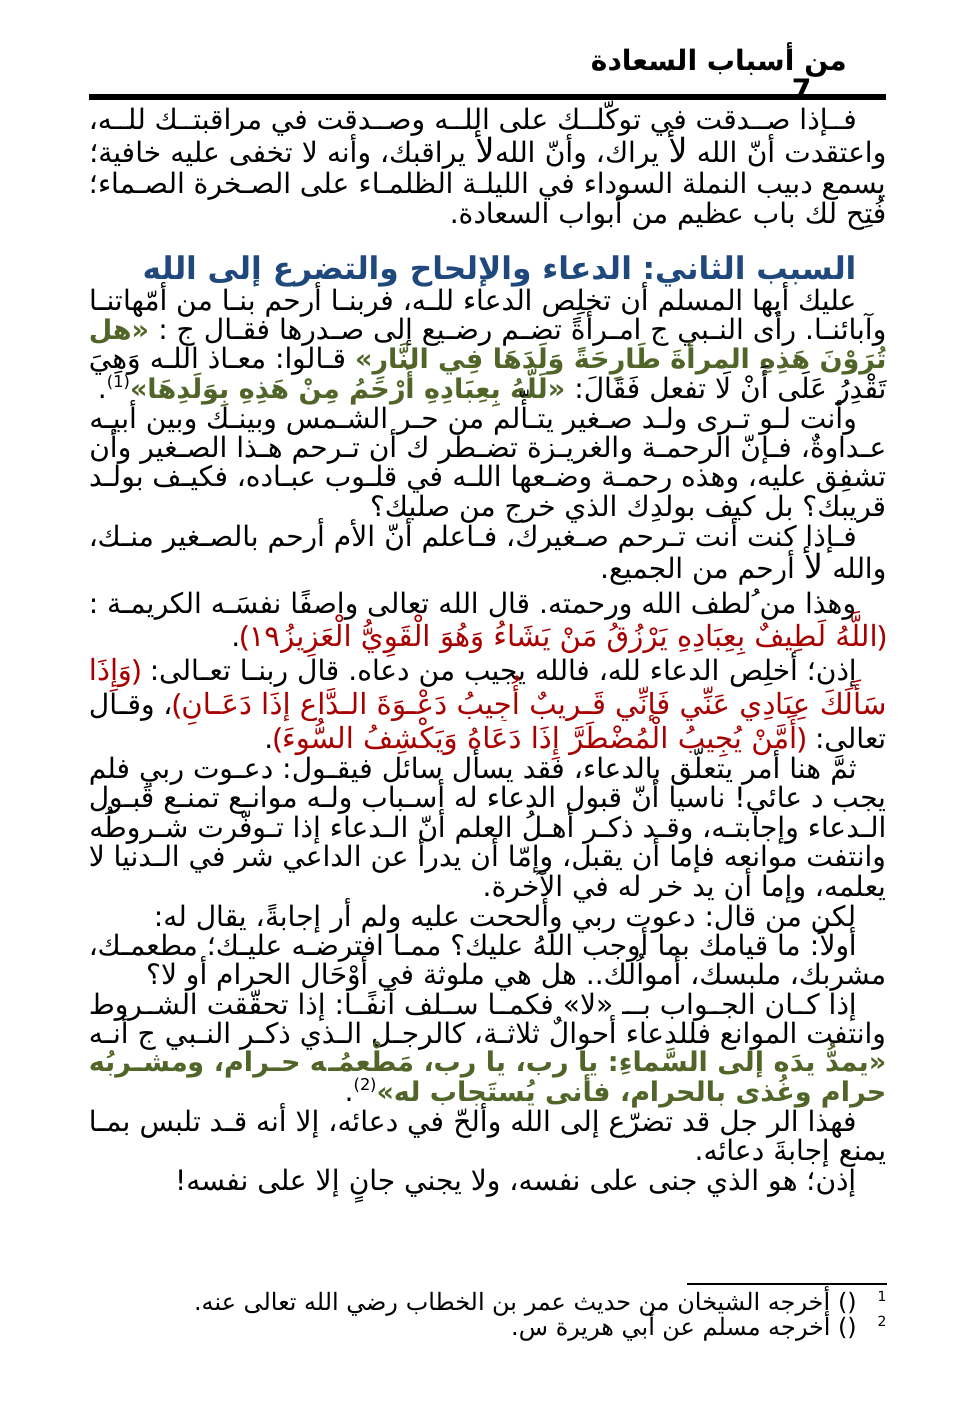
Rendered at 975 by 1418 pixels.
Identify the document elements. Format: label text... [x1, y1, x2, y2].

text فهذا الر جل قد تضرّع إلى الله وألحّ في دعائه، إلا أنه قد تلبس بما يمنع إجابةَ دعائه. [89, 1108, 886, 1167]
text وأنت لو ترى ولد صغير يتأّلم من حر الشمس وبينك وبين أبيه عداوةٌ، فإنّ الرحمة والغريزة تضطر ك أن ترحم هذا الصغير وأن تشفِق عليه، وهذه رحمة وضعها الله في قلوب عباده، فكيف بولد قريبك؟ بل كيف بولدِك الذي خرج من صلبك؟ [89, 405, 886, 522]
text ثمَّ هنا أمر يتعلّق بالدعاء، فقد يسأل سائل فيقول: دعوت ربي فلم يجب د عائي! ناسيا أنّ قبول الدعاء له أسباب وله موانع تمنع قَبول الدعاء وإجابته، وقد ذكر أهلُ العلم أنّ الدعاء إذا توفّرت شروطُه وانتفت موانعه فإما أن يقبل، وإمّا أن يدرأ عن الداعي شر في الدنيا لا يعلمه، وإما أن يد خر له في الآخرة. [89, 755, 886, 903]
text أولاً: ما قيامك بما أوجب اللهُ عليك؟ مما افترضه عليك؛ مطعمك، مشربك، ملبسك، أمواُلك.. هل هي ملوثة في أوْحَال الحرام أو لا؟ [89, 932, 886, 991]
text إذا كان الجواب بـ «لا» فكما سلف آنفًا: إذا تحقّقت الشروط وانتفت الموانع فللدعاء أحوالٌ ثلاثة، كالرجل الذي ذكر النبي ج أنه «يمدُّ يدَه إلى السَّماءِ: يا رب، يا رب، مَطْعمُه حرام، ومشربُه حرام وغُذى بالحرام، فأنى يُستَجاب له»(). [89, 991, 886, 1108]
text إذن؛ أخلِصِ الدعاء لله، فالله يجيب من دعاه. قال ربنا تعالى: ﴿وَإِذَا سَأَلَكَ عِبَادِي عَنِّي فَإِنِّي قَرِيبٌ أُجِيبُ دَعْوَةَ الدَّاعِ إِذَا دَعَانِ﴾، وقال تعالى: ﴿أَمَّنْ يُجِيبُ الْمُضْطَرَّ إِذَا دَعَاهُ وَيَكْشِفُ السُّوءَ﴾. [89, 653, 886, 755]
text وهذا من ُلطف الله ورحمته. قال الله تعالى واصفًا نفسَه الكريمة : ﴿اللَّهُ لَطِيفٌ بِعِبَادِهِ يَرْزُقُ مَنْ يَشَاءُ وَهُوَ الْقَوِيُّ الْعَزِيزُ١٩﴾. [89, 587, 886, 653]
text فإذا كنت أنت ترحم صغيرك، فاعلم أنّ الأم أرحم بالصغير منك، والله ﻷ أرحم من الجميع. [89, 522, 886, 587]
text عليك أيها المسلم أن تخلِص الدعاء لله، فربنا أرحم بنا من أمّهاتنا وآبائنا. رأى النبي ج امرأةً تضم رضيع إلى صدرها فقال ج : «هل تُرَوْنَ هَذِهِ المرأةَ طَارِحَةً وَلَدَهَا فِي النَّارِ» قالوا: معاذ الله وَهِيَ تَقْدِرُ عَلَى أَنْ لَا تفعل فَقَالَ: «لَلَّهُ بِعِبَادِهِ أَرْحَمُ مِنْ هَذِهِ بِوَلَدِهَا»(). [89, 287, 886, 405]
text السبب الثاني: الدعاء والإلحاح والتضرع إلى الله [89, 251, 857, 287]
text إذن؛ هو الذي جنى على نفسه، ولا يجني جانٍ إلا على نفسه! [89, 1167, 886, 1196]
text فإذا صدقت في توكّلك على الله وصدقت في مراقبتك لله، واعتقدت أنّ الله ﻷ يراك، وأنّ اللهﻷ يراقبك، وأنه لا تخفى عليه خافية؛ يسمع دبيب النملة السوداء في الليلة الظلماء على الصخرة الصماء؛ فُتِح لك باب عظيم من أبواب السعادة. [89, 106, 886, 230]
text لكن من قال: دعوت ربي وألححت عليه ولم أر إجابةً، يقال له: [89, 903, 886, 932]
